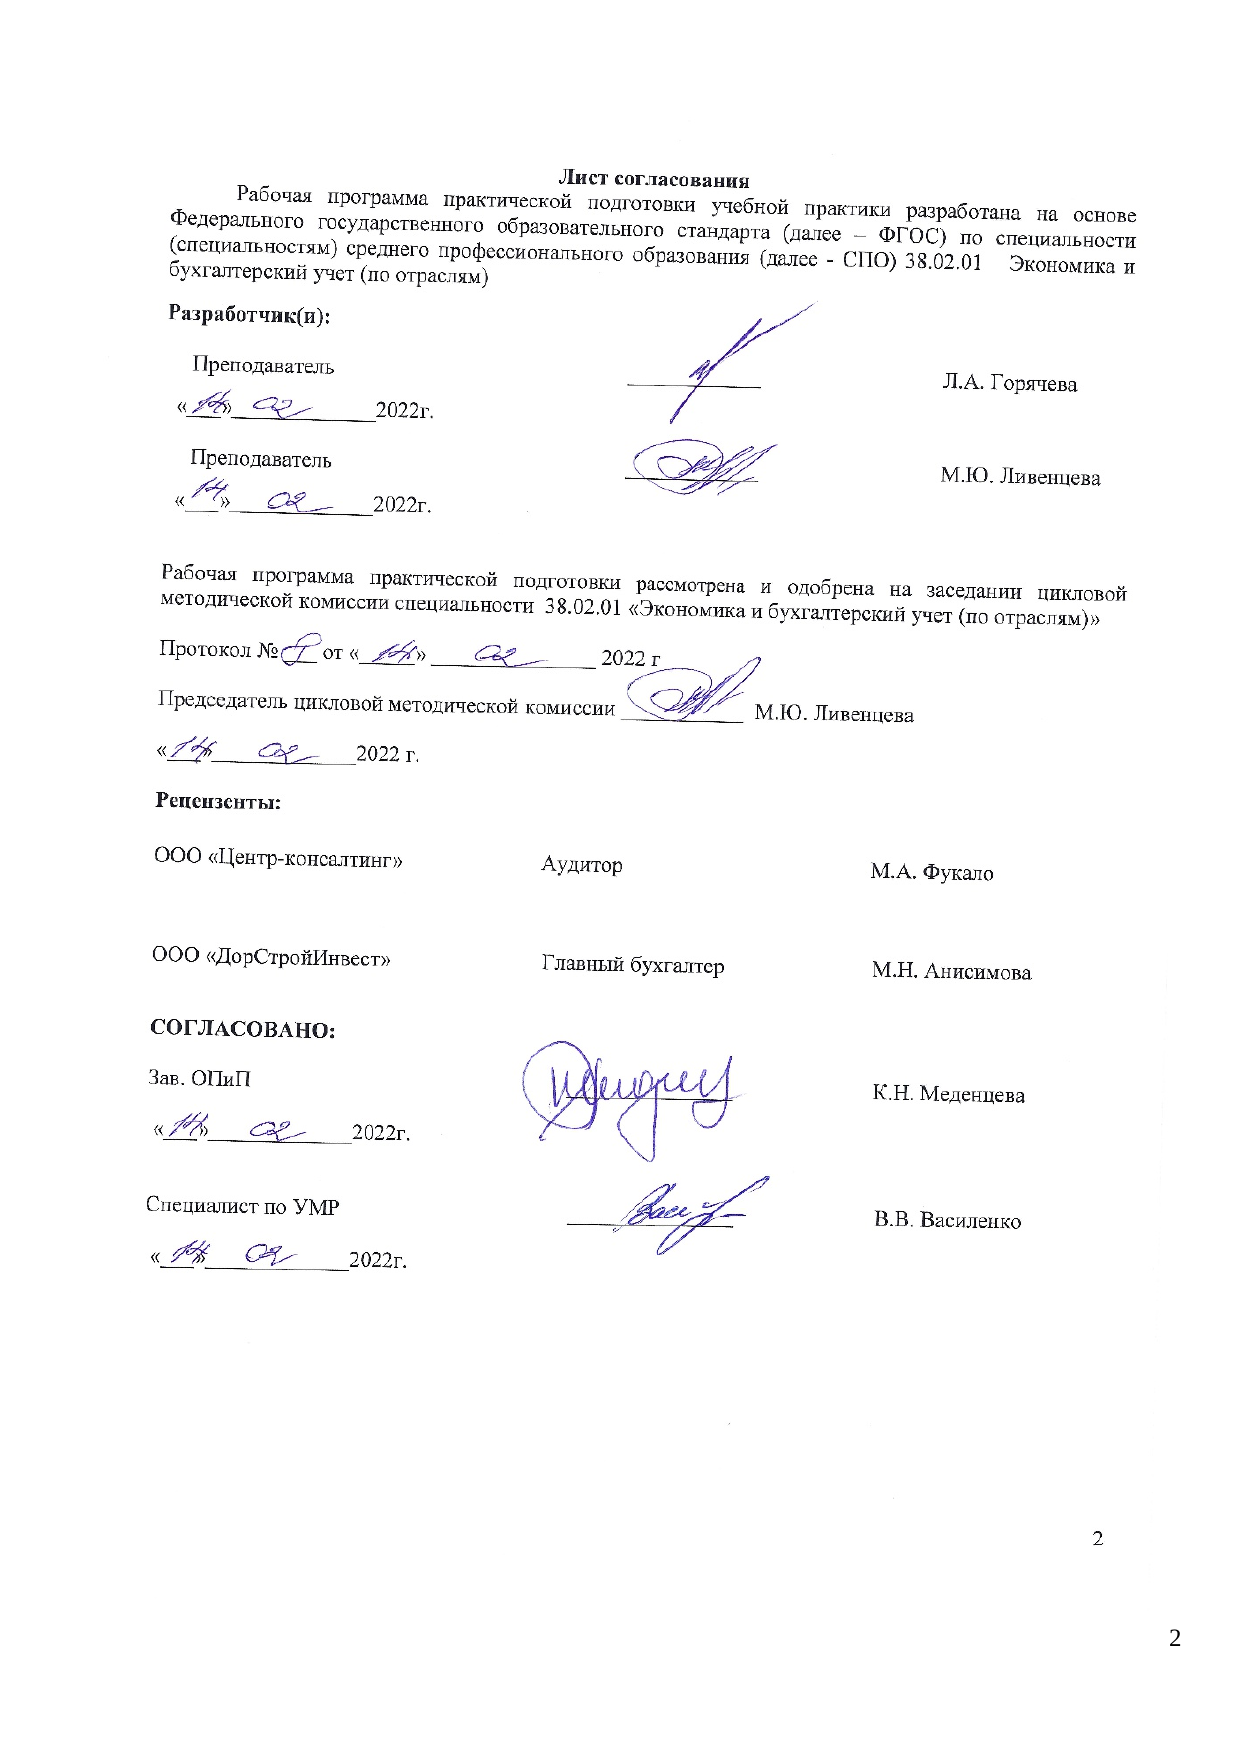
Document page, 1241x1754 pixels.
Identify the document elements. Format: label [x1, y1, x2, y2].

picture [88, 88, 1182, 1623]
